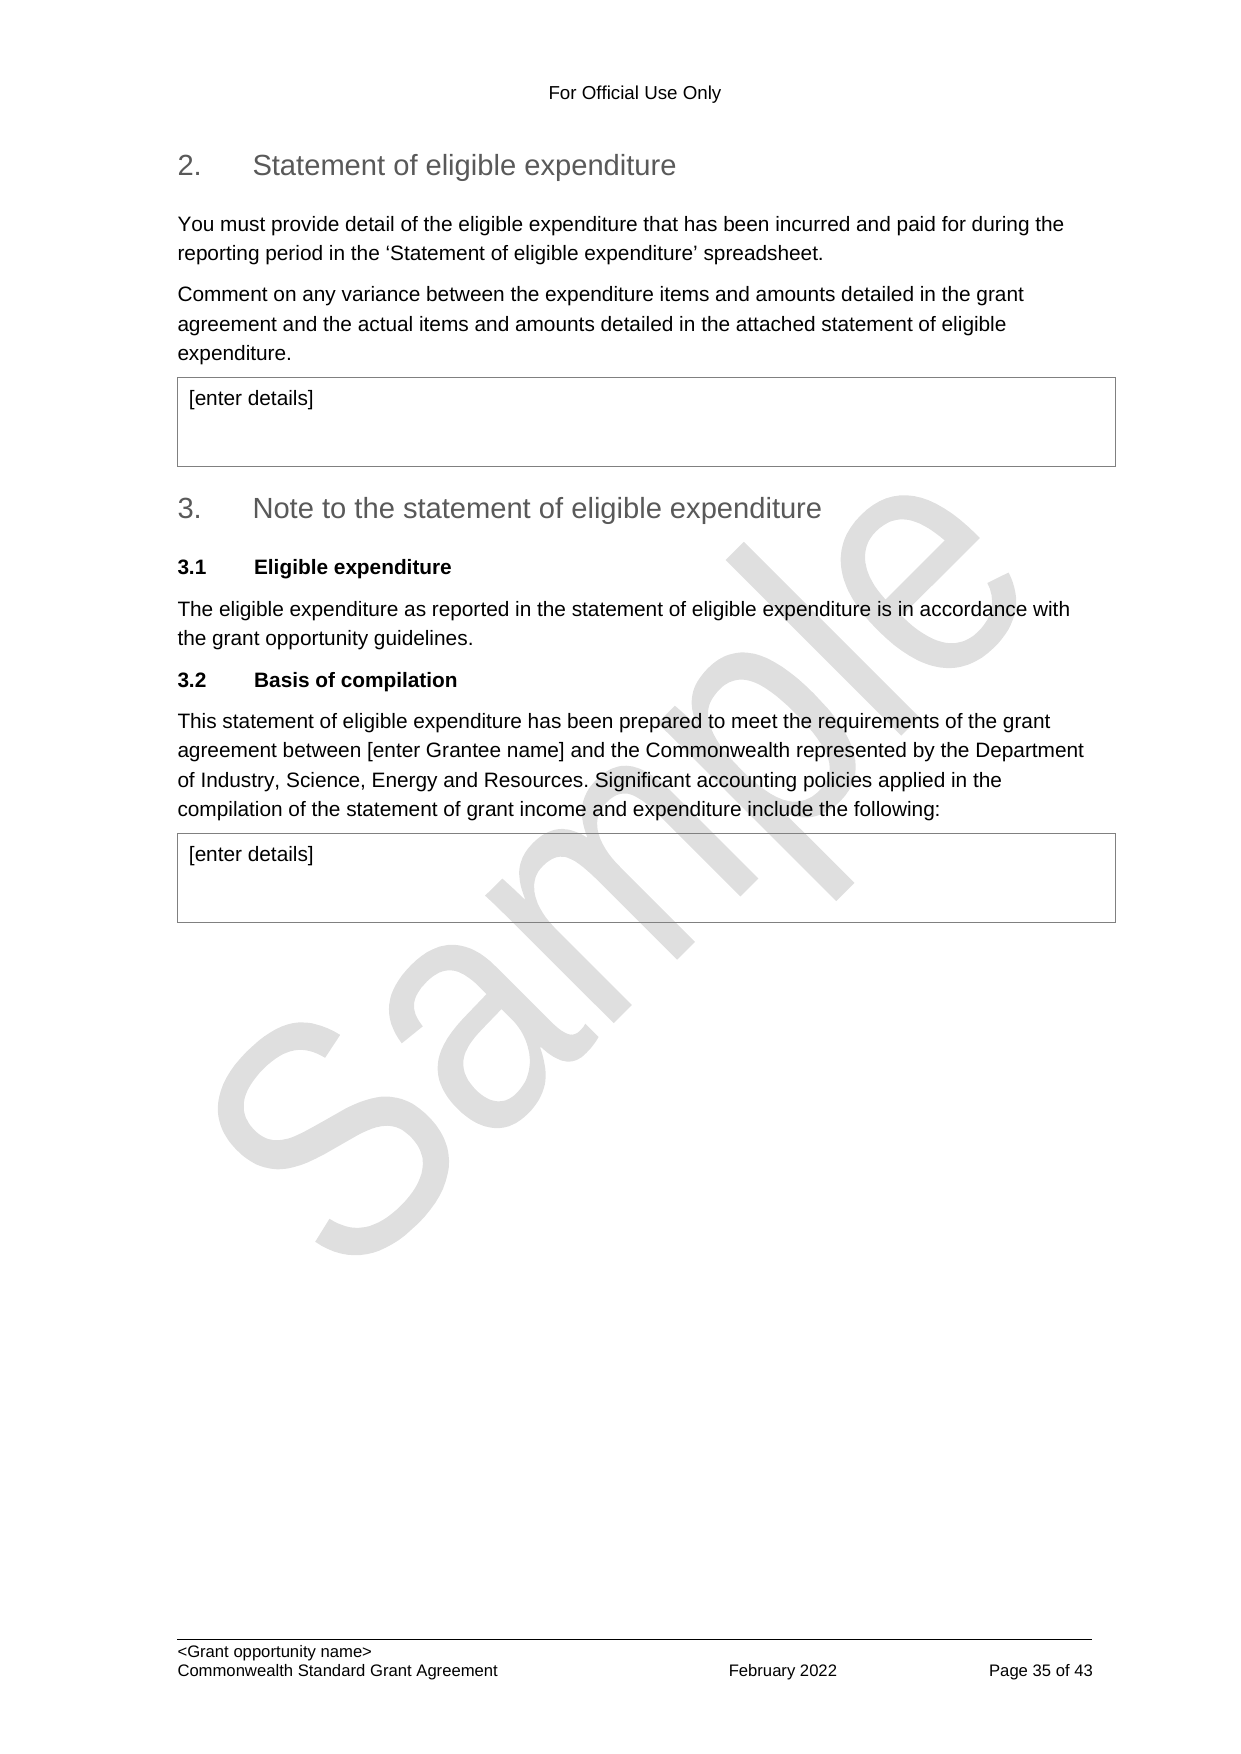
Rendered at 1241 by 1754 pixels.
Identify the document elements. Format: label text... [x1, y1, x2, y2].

text Comment on any variance between the expenditure items and amounts detailed in the grant agreement and the actual items and amounts detailed in the attached statement of eligible expenditure. [177, 277, 1092, 364]
text You must provide detail of the eligible expenditure that has been incurred and paid for during the reporting period in the ‘Statement of eligible expenditure’ spreadsheet. [177, 206, 1092, 264]
text This statement of eligible expenditure has been prepared to meet the requirements of the grant agreement between [enter Grantee name] and the Commonwealth represented by the Department of Industry, Science, Energy and Resources. Significant accounting policies applied in the compilation of the statement of grant income and expenditure include the following: [177, 704, 1092, 821]
subtitle Note to the statement of eligible expenditure [177, 491, 1092, 525]
table_header [enter details] [178, 378, 1115, 466]
text 3.2 Basis of compilation [177, 662, 1092, 691]
text The eligible expenditure as reported in the statement of eligible expenditure is in accordance with the grant opportunity guidelines. [177, 591, 1092, 650]
table_header [enter details] [178, 834, 1115, 922]
subtitle Statement of eligible expenditure [177, 148, 1092, 181]
text 3.1 Eligible expenditure [177, 550, 1092, 579]
